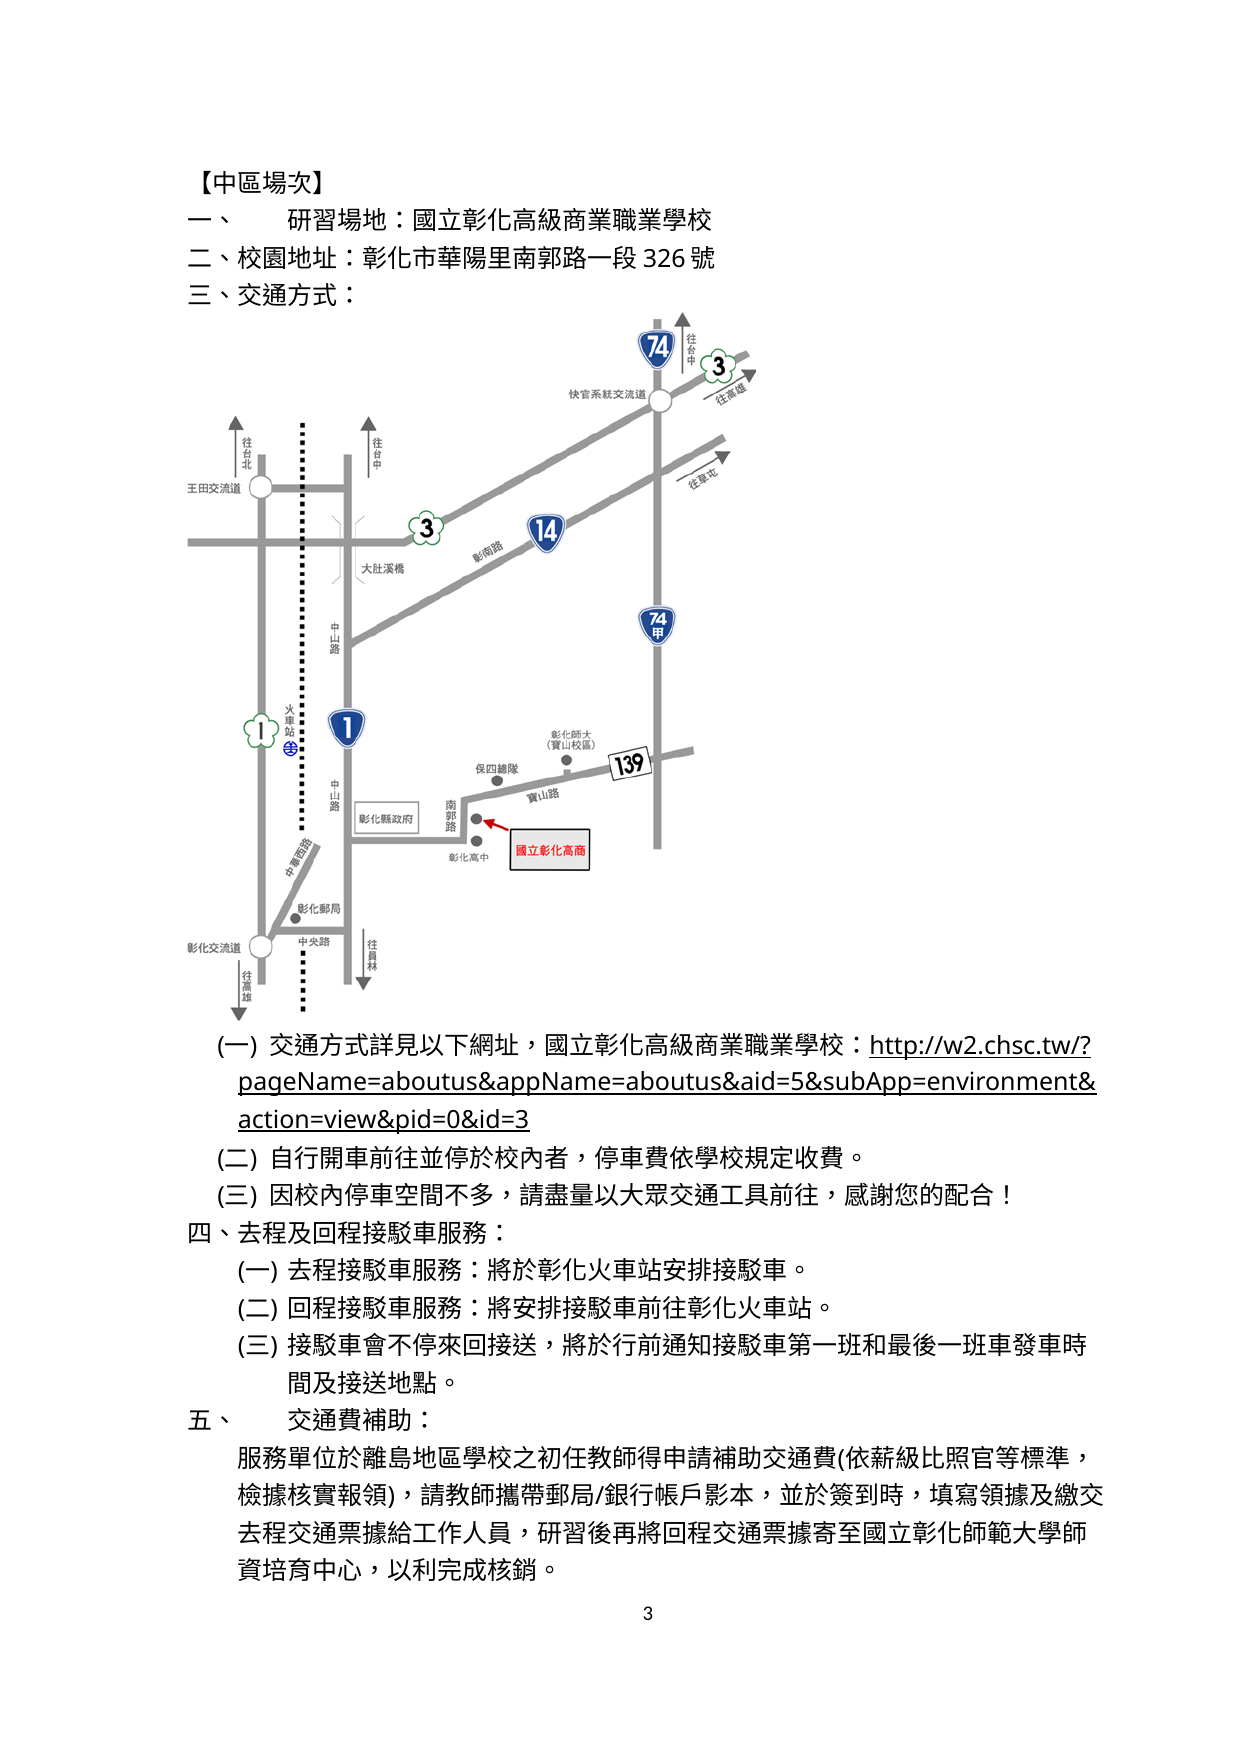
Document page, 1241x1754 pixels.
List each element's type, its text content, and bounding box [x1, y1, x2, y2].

list 交通方式詳見以下網址，國立彰化高級商業職業學校：http://w2.chsc.tw/?pageName=aboutus&appName=aboutus&aid=5&subApp=environment&action=view&pid=0&id=3 [217, 1025, 1107, 1137]
list 去程及回程接駁車服務： [187, 1212, 1107, 1250]
list 服務單位於離島地區學校之初任教師得申請補助交通費(依薪級比照官等標準，檢據核實報領)，請教師攜帶郵局/銀行帳戶影本，並於簽到時，填寫領據及繳交去程交通票據給工作人員，研習後再將回程交通票據寄至國立彰化師範大學師資培育中心，以利完成核銷。 [237, 1437, 1107, 1587]
picture [187, 312, 757, 1021]
list 研習場地：國立彰化高級商業職業學校 [187, 200, 1107, 237]
list 自行開車前往並停於校內者，停車費依學校規定收費。 [217, 1137, 1107, 1175]
list 去程接駁車服務：將於彰化火車站安排接駁車。 [238, 1250, 1107, 1287]
list 交通費補助： [187, 1400, 1107, 1437]
list 因校內停車空間不多，請盡量以大眾交通工具前往，感謝您的配合！ [217, 1175, 1107, 1212]
list 校園地址：彰化市華陽里南郭路一段326號 [187, 237, 1107, 275]
list 接駁車會不停來回接送，將於行前通知接駁車第一班和最後一班車發車時間及接送地點。 [238, 1325, 1107, 1400]
list 回程接駁車服務：將安排接駁車前往彰化火車站。 [238, 1287, 1107, 1325]
list 交通方式： [187, 275, 1107, 312]
text 【中區場次】 [187, 162, 1107, 200]
